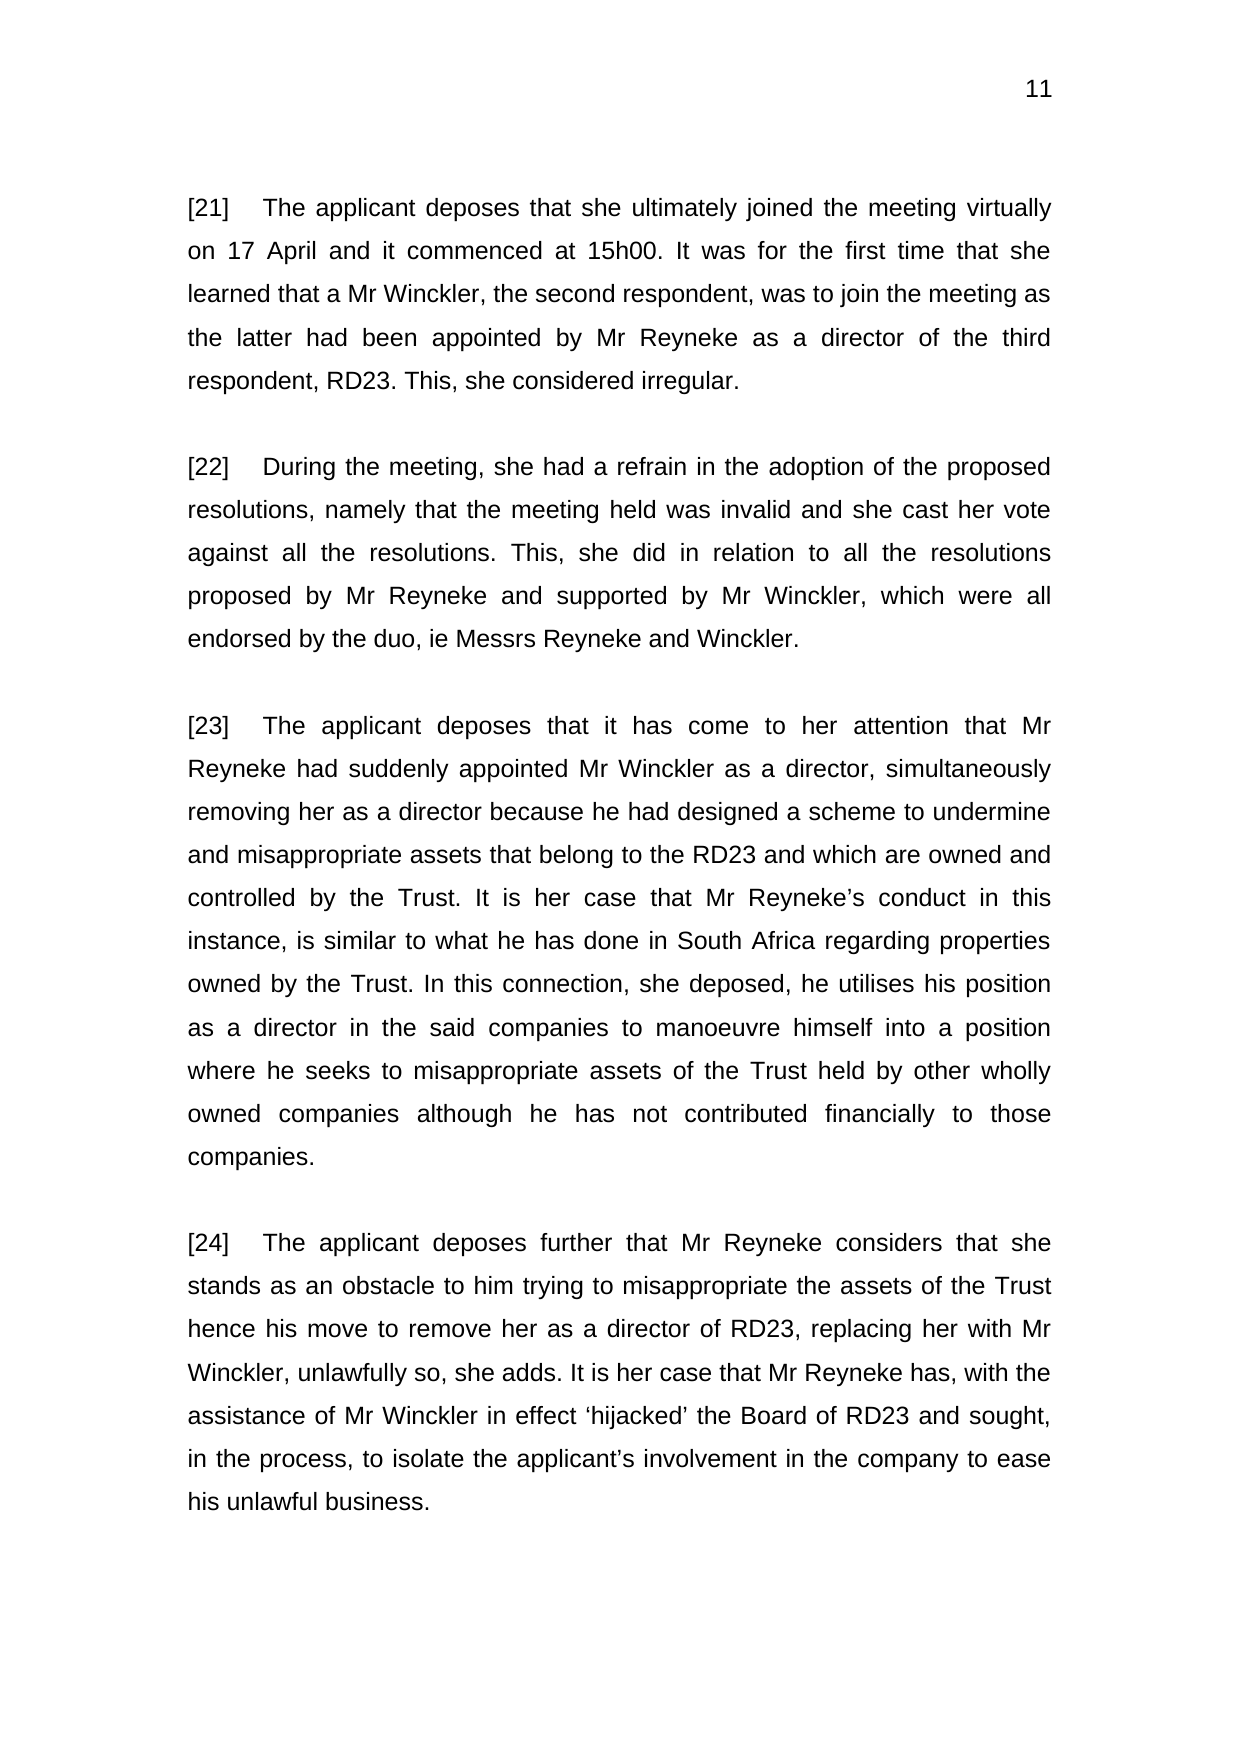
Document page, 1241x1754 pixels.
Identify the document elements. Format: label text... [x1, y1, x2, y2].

text [23] The applicant deposes that it has come to her attention that Mr Reyneke had suddenly appointed Mr Winckler as a director, simultaneously removing her as a director because he had designed a scheme to undermine and misappropriate assets that belong to the RD23 and which are owned and controlled by the Trust. It is her case that Mr Reyneke’s conduct in this instance, is similar to what he has done in South Africa regarding properties owned by the Trust. In this connection, she deposed, he utilises his position as a director in the said companies to manoeuvre himself into a position where he seeks to misappropriate assets of the Trust held by other wholly owned companies although he has not contributed financially to those companies. [187, 711, 1053, 1171]
text [24] The applicant deposes further that Mr Reyneke considers that she stands as an obstacle to him trying to misappropriate the assets of the Trust hence his move to remove her as a director of RD23, replacing her with Mr Winckler, unlawfully so, she adds. It is her case that Mr Reyneke has, with the assistance of Mr Winckler in effect ‘hijacked’ the Board of RD23 and sought, in the process, to isolate the applicant’s involvement in the company to ease his unlawful business. [187, 1228, 1053, 1516]
text [22] During the meeting, she had a refrain in the adoption of the proposed resolutions, namely that the meeting held was invalid and she cast her vote against all the resolutions. This, she did in relation to all the resolutions proposed by Mr Reyneke and supported by Mr Winckler, which were all endorsed by the duo, ie Messrs Reyneke and Winckler. [187, 452, 1053, 653]
text [21] The applicant deposes that she ultimately joined the meeting virtually on 17 April and it commenced at 15h00. It was for the first time that she learned that a Mr Winckler, the second respondent, was to join the meeting as the latter had been appointed by Mr Reyneke as a director of the third respondent, RD23. This, she considered irregular. [187, 193, 1053, 394]
